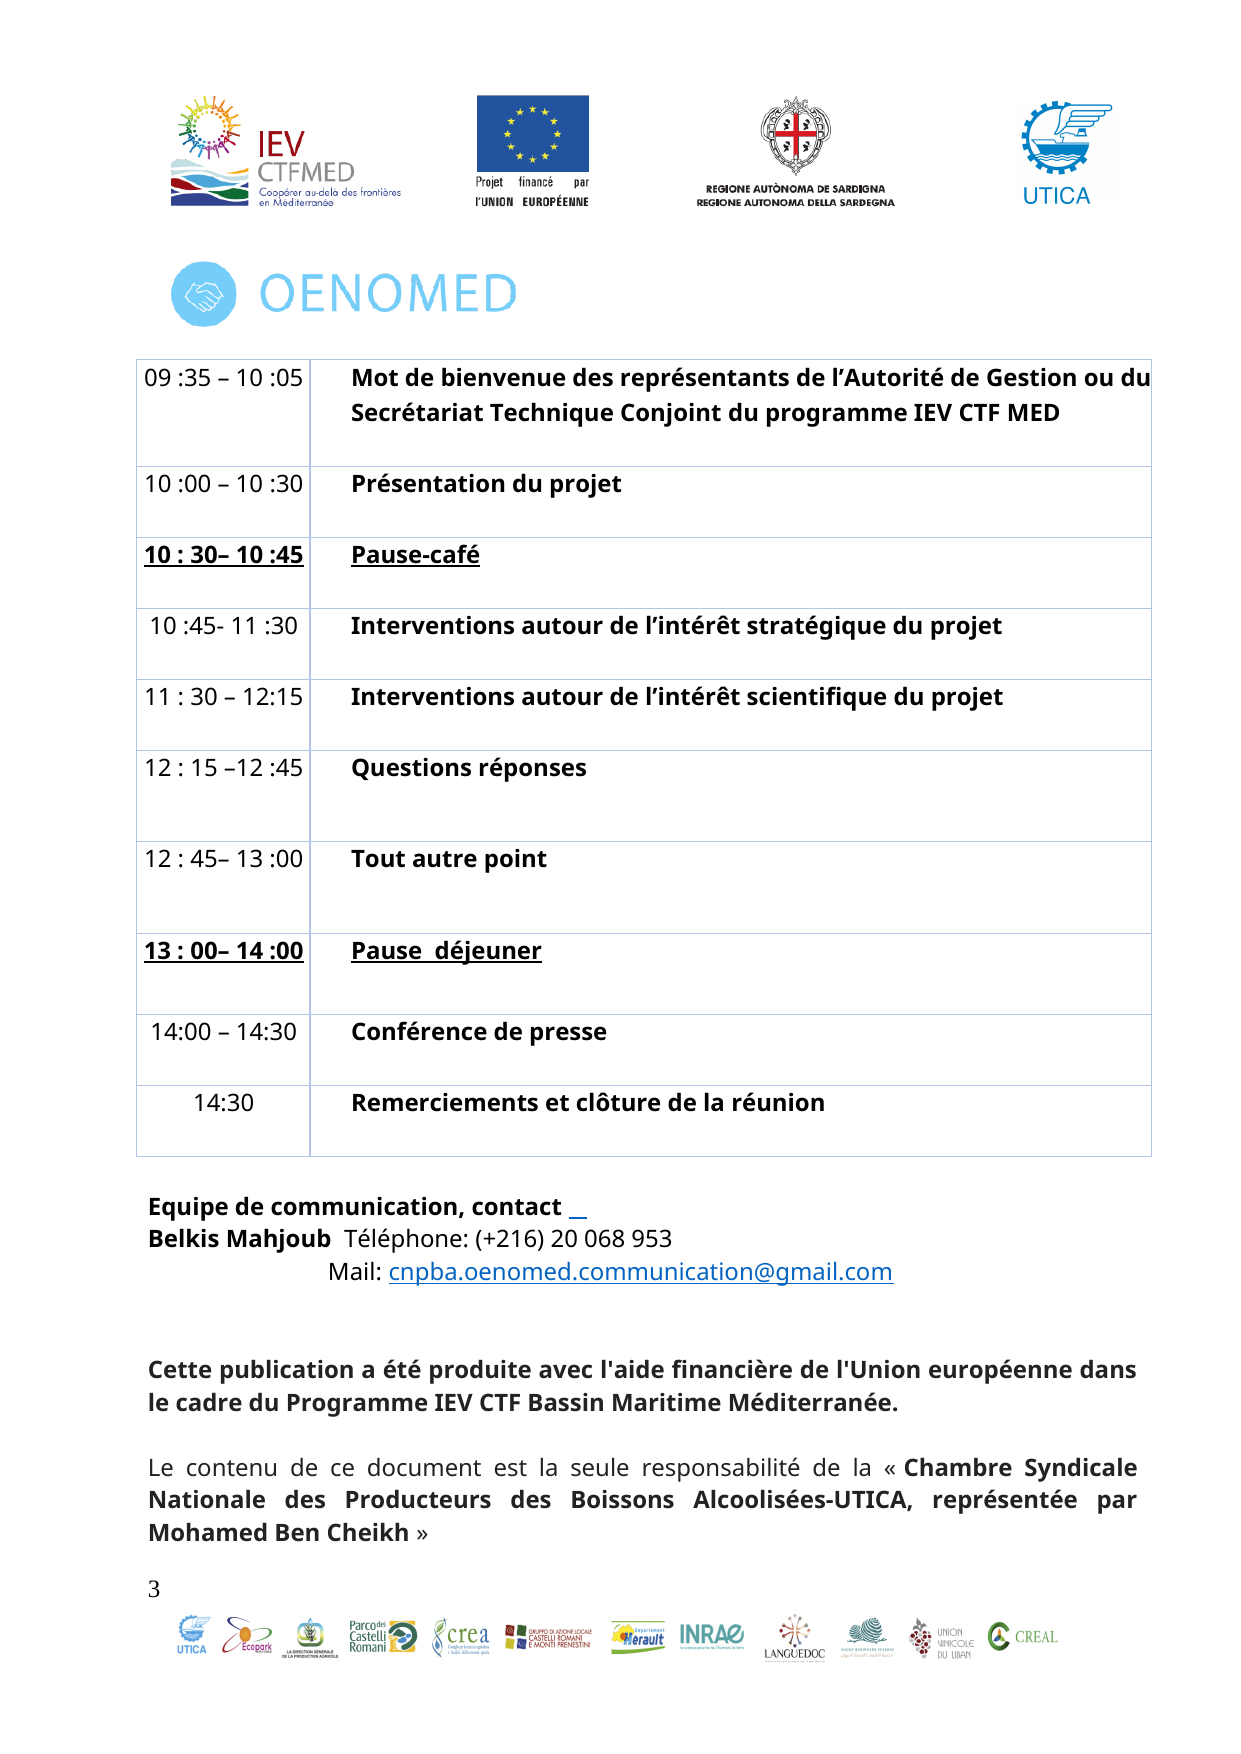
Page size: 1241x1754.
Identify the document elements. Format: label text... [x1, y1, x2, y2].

table_cell 14:30 [137, 1086, 309, 1156]
text Le contenu de ce document est la seule responsabilité de la « Chambre Syndicale Nationale des Producteurs des Boissons Alcoolisées-UTICA, représentée par Mohamed Ben Cheikh » [148, 1451, 1138, 1548]
picture [1079, 191, 1087, 204]
table_cell 09 :35 – 10 :05 [137, 360, 309, 466]
table_cell Présentation du projet [311, 467, 1151, 537]
table_cell Pause déjeuner [311, 934, 1151, 1014]
table_cell Interventions autour de l’intérêt stratégique du projet [311, 609, 1151, 679]
table_cell Questions réponses [311, 751, 1151, 841]
table_cell 12 : 45– 13 :00 [137, 842, 309, 933]
text Cette publication a été produite avec l'aide financière de l'Union européenne dans le cadre du Programme IEV CTF Bassin Maritime Méditerranée. [148, 1353, 1138, 1418]
table_cell Mot de bienvenue des représentants de l’Autorité de Gestion ou du Secrétariat Technique Conjoint du programme IEV CTF MED [311, 360, 1151, 466]
table_cell Conférence de presse [311, 1015, 1151, 1085]
table_cell 10 : 30– 10 :45 [137, 538, 309, 608]
table_cell Interventions autour de l’intérêt scientifique du projet [311, 680, 1151, 750]
table_cell Tout autre point [311, 842, 1151, 933]
picture [147, 1602, 1092, 1681]
table_cell Remerciements et clôture de la réunion [311, 1086, 1151, 1156]
table_cell 13 : 00– 14 :00 [137, 934, 309, 1014]
table_cell Pause-café [311, 538, 1151, 608]
table_cell 12 : 15 –12 :45 [137, 751, 309, 841]
text Mail: cnpba.oenomed.communication@gmail.com [148, 1255, 1093, 1287]
table_cell 11 : 30 – 12:15 [137, 680, 309, 750]
table_cell 10 :45- 11 :30 [137, 609, 309, 679]
table_cell 10 :00 – 10 :30 [137, 467, 309, 537]
table_cell 14:00 – 14:30 [137, 1015, 309, 1085]
text Equipe de communication, contact [148, 1190, 1138, 1222]
text Belkis Mahjoub Téléphone: (+216) 20 068 953 [148, 1222, 1093, 1255]
picture [1016, 101, 1118, 204]
